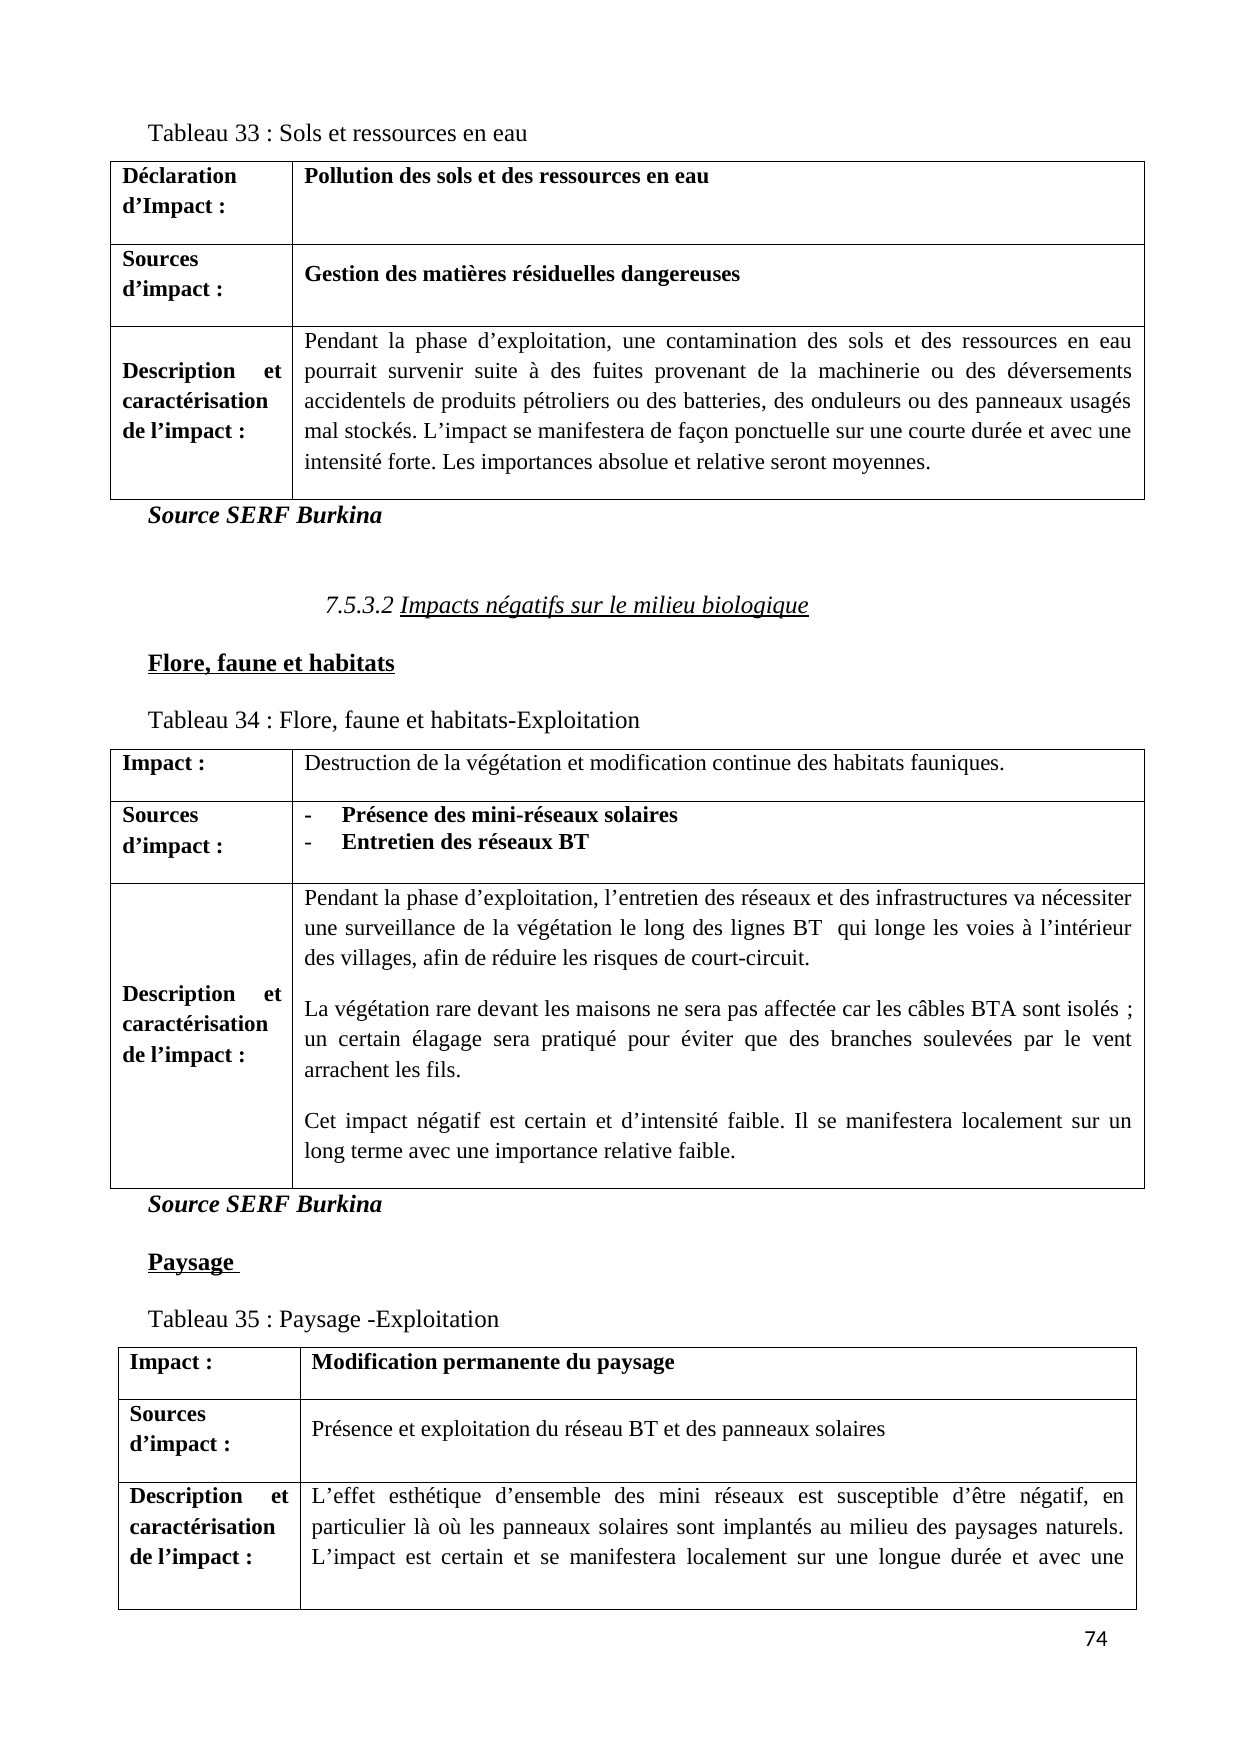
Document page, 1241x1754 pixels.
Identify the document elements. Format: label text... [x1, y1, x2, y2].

table_cell Présence des mini-réseaux solaires Entretien des réseaux BT [293, 802, 1144, 883]
table_cell Description et caractérisation de l’impact : [111, 327, 292, 499]
table_cell Sources d’impact : [119, 1400, 300, 1482]
table_cell Pendant la phase d’exploitation, une contamination des sols et des ressources en eau pourrait survenir suite à des fuites provenant de la machinerie ou des déversements accidentels de produits pétroliers ou des batteries, des onduleurs ou des panneaux usagés mal stockés. L’impact se manifestera de façon ponctuelle sur une courte durée et avec une intensité forte. Les importances absolue et relative seront moyennes. [293, 327, 1144, 499]
list Impacts négatifs sur le milieu biologique [325, 590, 1107, 619]
text Tableau 35 : Paysage -Exploitation [148, 1304, 1107, 1333]
table_header Pollution des sols et des ressources en eau [293, 162, 1144, 243]
table_cell Sources d’impact : [111, 802, 292, 883]
table_header Impact : [111, 750, 292, 801]
text Source SERF Burkina [148, 500, 1107, 528]
table_cell Sources d’impact : [111, 245, 292, 326]
table_header Modification permanente du paysage [301, 1348, 1136, 1399]
text Tableau 34 : Flore, faune et habitats-Exploitation [148, 705, 1107, 734]
table_cell Gestion des matières résiduelles dangereuses [293, 245, 1144, 326]
table_cell Pendant la phase d’exploitation, l’entretien des réseaux et des infrastructures va nécessiter une surveillance de la végétation le long des lignes BT qui longe les voies à l’intérieur des villages, afin de réduire les risques de court-circuit. La végétation rare devant les maisons ne sera pas affectée car les câbles BTA sont isolés ; un certain élagage sera pratiqué pour éviter que des branches soulevées par le vent arrachent les fils. Cet impact négatif est certain et d’intensité faible. Il se manifestera localement sur un long terme avec une importance relative faible. [293, 884, 1144, 1188]
text Flore, faune et habitats [148, 648, 1107, 677]
table_header Déclaration d’Impact : [111, 162, 292, 243]
table_cell Présence et exploitation du réseau BT et des panneaux solaires [301, 1400, 1136, 1482]
text Source SERF Burkina [148, 1189, 1107, 1218]
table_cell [119, 1483, 300, 1609]
table_header Destruction de la végétation et modification continue des habitats fauniques. [293, 750, 1144, 801]
text Tableau 33 : Sols et ressources en eau [148, 118, 1107, 147]
text Paysage [148, 1247, 1107, 1275]
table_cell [301, 1483, 1136, 1609]
table_header Impact : [119, 1348, 300, 1399]
table_cell Description et caractérisation de l’impact : [111, 884, 292, 1188]
